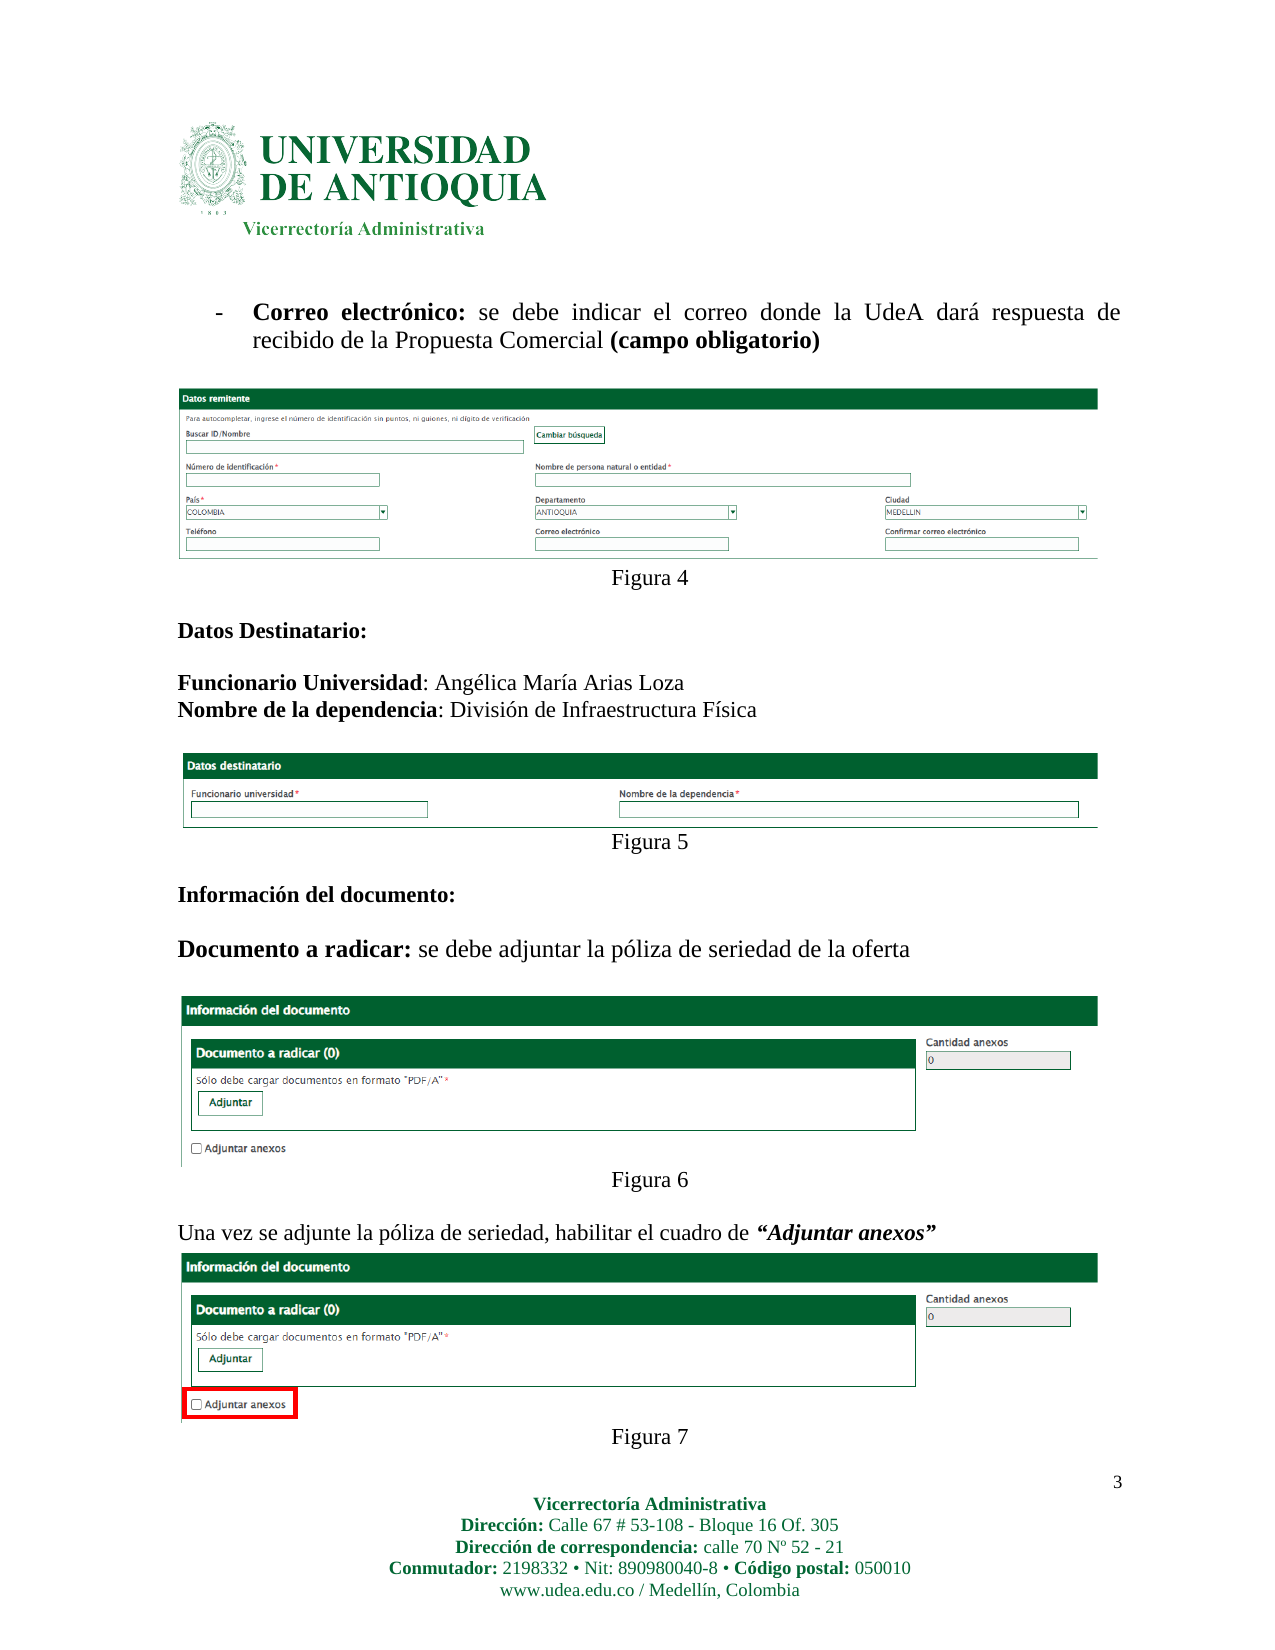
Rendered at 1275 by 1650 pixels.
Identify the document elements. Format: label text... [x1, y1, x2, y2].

text Figura 4 [177, 564, 1122, 590]
text Datos Destinatario: [177, 617, 1122, 643]
text Información del documento: [177, 881, 1122, 907]
picture [177, 1245, 1098, 1423]
text Funcionario Universidad: Angélica María Arias Loza [177, 669, 1122, 696]
text Una vez se adjunte la póliza de seriedad, habilitar el cuadro de “Adjuntar anexos” [177, 1219, 1122, 1246]
list Correo electrónico: se debe indicar el correo donde la UdeA dará respuesta de recibido de la Propuesta Comercial (campo obligatorio) [215, 297, 1122, 354]
text Figura 5 [177, 828, 1122, 855]
picture [177, 120, 546, 237]
picture [177, 988, 1098, 1167]
text Figura 6 [177, 1166, 1122, 1193]
picture [177, 386, 1098, 564]
picture [177, 748, 1098, 829]
text Documento a radicar: se debe adjuntar la póliza de seriedad de la oferta [177, 934, 1122, 963]
text Figura 7 [177, 1423, 1122, 1449]
text Nombre de la dependencia: División de Infraestructura Física [177, 696, 1122, 722]
